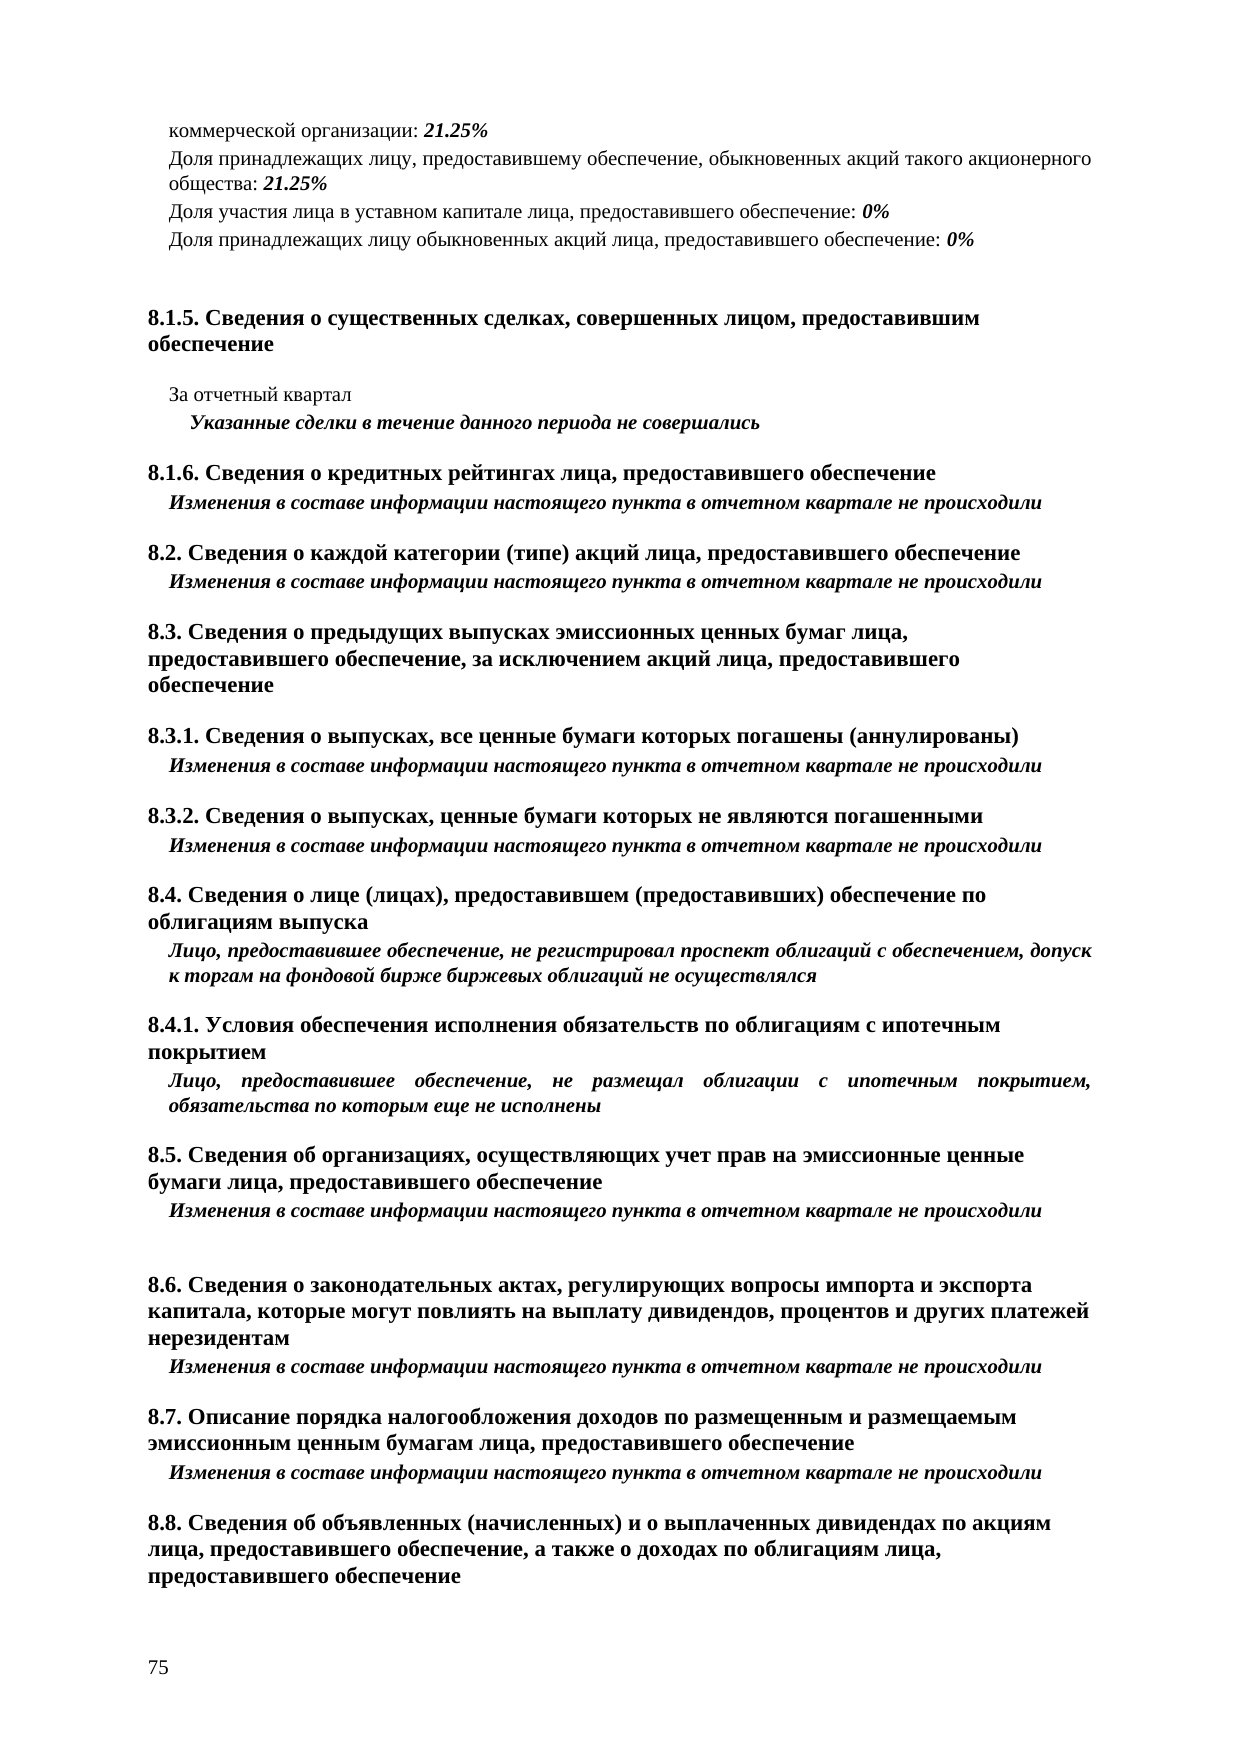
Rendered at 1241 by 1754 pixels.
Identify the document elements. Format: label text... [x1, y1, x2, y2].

subtitle 8.6. Сведения о законодательных актах, регулирующих вопросы импорта и экспорта капитала, которые могут повлиять на выплату дивидендов, процентов и других платежей нерезидентам [148, 1271, 1092, 1350]
text Лицо, предоставившее обеспечение, не размещал облигации с ипотечным покрытием, обязательства по которым еще не исполнены [168, 1068, 1092, 1117]
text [168, 118, 1092, 142]
subtitle 8.7. Описание порядка налогообложения доходов по размещенным и размещаемым эмиссионным ценным бумагам лица, предоставившего обеспечение [148, 1403, 1092, 1456]
text Изменения в составе информации настоящего пункта в отчетном квартале не происходили [168, 1198, 1092, 1222]
text Изменения в составе информации настоящего пункта в отчетном квартале не происходили [168, 1354, 1092, 1378]
text Изменения в составе информации настоящего пункта в отчетном квартале не происходили [168, 1460, 1092, 1484]
text Изменения в составе информации настоящего пункта в отчетном квартале не происходили [168, 832, 1092, 857]
text Доля участия лица в уставном капитале лица, предоставившего обеспечение: 0% [168, 199, 1092, 223]
text Изменения в составе информации настоящего пункта в отчетном квартале не происходили [168, 753, 1092, 777]
subtitle 8.3.2. Сведения о выпусках, ценные бумаги которых не являются погашенными [148, 802, 1092, 828]
text Доля принадлежащих лицу обыкновенных акций лица, предоставившего обеспечение: 0% [168, 227, 1092, 251]
text Доля принадлежащих лицу, предоставившему обеспечение, обыкновенных акций такого акционерного общества: 21.25% [168, 146, 1092, 194]
text Изменения в составе информации настоящего пункта в отчетном квартале не происходили [168, 490, 1092, 514]
text Лицо, предоставившее обеспечение, не регистрировал проспект облигаций с обеспечением, допуск к торгам на фондовой бирже биржевых облигаций не осуществлялся [168, 938, 1092, 987]
subtitle 8.1.5. Сведения о существенных сделках, совершенных лицом, предоставившим обеспечение [148, 304, 1092, 357]
subtitle 8.5. Сведения об организациях, осуществляющих учет прав на эмиссионные ценные бумаги лица, предоставившего обеспечение [148, 1142, 1092, 1194]
text Изменения в составе информации настоящего пункта в отчетном квартале не происходили [168, 569, 1092, 593]
subtitle 8.4. Сведения о лице (лицах), предоставившем (предоставивших) обеспечение по облигациям выпуска [148, 882, 1092, 934]
subtitle 8.2. Сведения о каждой категории (типе) акций лица, предоставившего обеспечение [148, 539, 1092, 565]
subtitle За отчетный квартал [168, 382, 1092, 406]
subtitle 8.4.1. Условия обеспечения исполнения обязательств по облигациям с ипотечным покрытием [148, 1012, 1092, 1064]
text Указанные сделки в течение данного периода не совершались [189, 410, 1092, 434]
subtitle 8.1.6. Сведения о кредитных рейтингах лица, предоставившего обеспечение [148, 459, 1092, 486]
subtitle 8.3.1. Сведения о выпусках, все ценные бумаги которых погашены (аннулированы) [148, 722, 1092, 749]
subtitle 8.3. Сведения о предыдущих выпусках эмиссионных ценных бумаг лица, предоставившего обеспечение, за исключением акций лица, предоставившего обеспечение [148, 618, 1092, 697]
subtitle 8.8. Сведения об объявленных (начисленных) и о выплаченных дивидендах по акциям лица, предоставившего обеспечение, а также о доходах по облигациям лица, предоставившего обеспечение [148, 1509, 1092, 1588]
